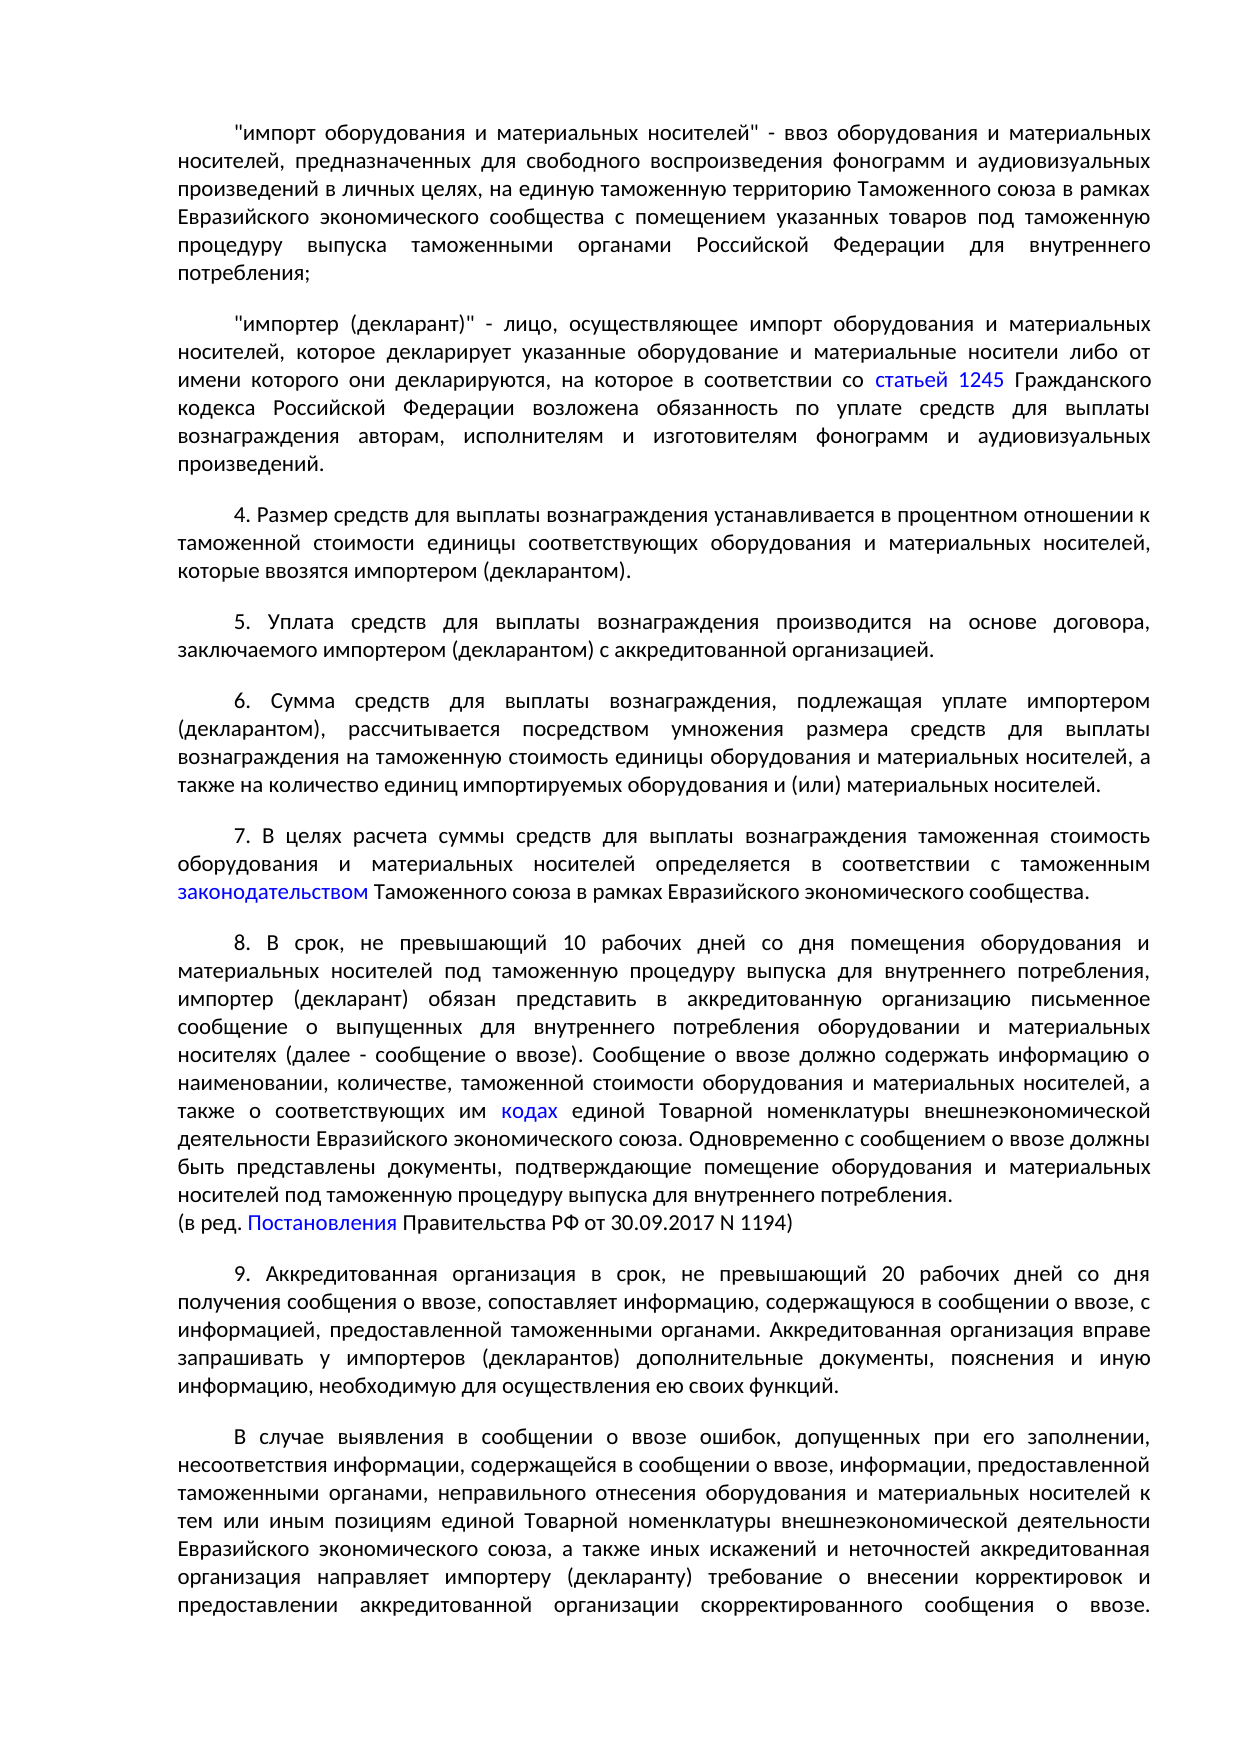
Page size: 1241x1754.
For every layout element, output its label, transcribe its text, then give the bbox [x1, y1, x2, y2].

text 6. Сумма средств для выплаты вознаграждения, подлежащая уплате импортером (декларантом), рассчитывается посредством умножения размера средств для выплаты вознаграждения на таможенную стоимость единицы оборудования и материальных носителей, а также на количество единиц импортируемых оборудования и (или) материальных носителей. [177, 686, 1152, 798]
text 5. Уплата средств для выплаты вознаграждения производится на основе договора, заключаемого импортером (декларантом) с аккредитованной организацией. [177, 607, 1152, 663]
text (в ред. Постановления Правительства РФ от 30.09.2017 N 1194) [177, 1208, 1152, 1236]
text "импортер (декларант)" - лицо, осуществляющее импорт оборудования и материальных носителей, которое декларирует указанные оборудование и материальные носители либо от имени которого они декларируются, на которое в соответствии со статьей 1245 Гражданского кодекса Российской Федерации возложена обязанность по уплате средств для выплаты вознаграждения авторам, исполнителям и изготовителям фонограмм и аудиовизуальных произведений. [177, 309, 1152, 477]
text 9. Аккредитованная организация в срок, не превышающий 20 рабочих дней со дня получения сообщения о ввозе, сопоставляет информацию, содержащуюся в сообщении о ввозе, с информацией, предоставленной таможенными органами. Аккредитованная организация вправе запрашивать у импортеров (декларантов) дополнительные документы, пояснения и иную информацию, необходимую для осуществления ею своих функций. [177, 1259, 1152, 1399]
text 8. В срок, не превышающий 10 рабочих дней со дня помещения оборудования и материальных носителей под таможенную процедуру выпуска для внутреннего потребления, импортер (декларант) обязан представить в аккредитованную организацию письменное сообщение о выпущенных для внутреннего потребления оборудовании и материальных носителях (далее - сообщение о ввозе). Сообщение о ввозе должно содержать информацию о наименовании, количестве, таможенной стоимости оборудования и материальных носителей, а также о соответствующих им кодах единой Товарной номенклатуры внешнеэкономической деятельности Евразийского экономического союза. Одновременно с сообщением о ввозе должны быть представлены документы, подтверждающие помещение оборудования и материальных носителей под таможенную процедуру выпуска для внутреннего потребления. [177, 928, 1152, 1208]
text 7. В целях расчета суммы средств для выплаты вознаграждения таможенная стоимость оборудования и материальных носителей определяется в соответствии с таможенным законодательством Таможенного союза в рамках Евразийского экономического сообщества. [177, 821, 1152, 905]
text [177, 1422, 1152, 1618]
text 4. Размер средств для выплаты вознаграждения устанавливается в процентном отношении к таможенной стоимости единицы соответствующих оборудования и материальных носителей, которые ввозятся импортером (декларантом). [177, 500, 1152, 584]
text "импорт оборудования и материальных носителей" - ввоз оборудования и материальных носителей, предназначенных для свободного воспроизведения фонограмм и аудиовизуальных произведений в личных целях, на единую таможенную территорию Таможенного союза в рамках Евразийского экономического сообщества с помещением указанных товаров под таможенную процедуру выпуска таможенными органами Российской Федерации для внутреннего потребления; [177, 118, 1152, 286]
